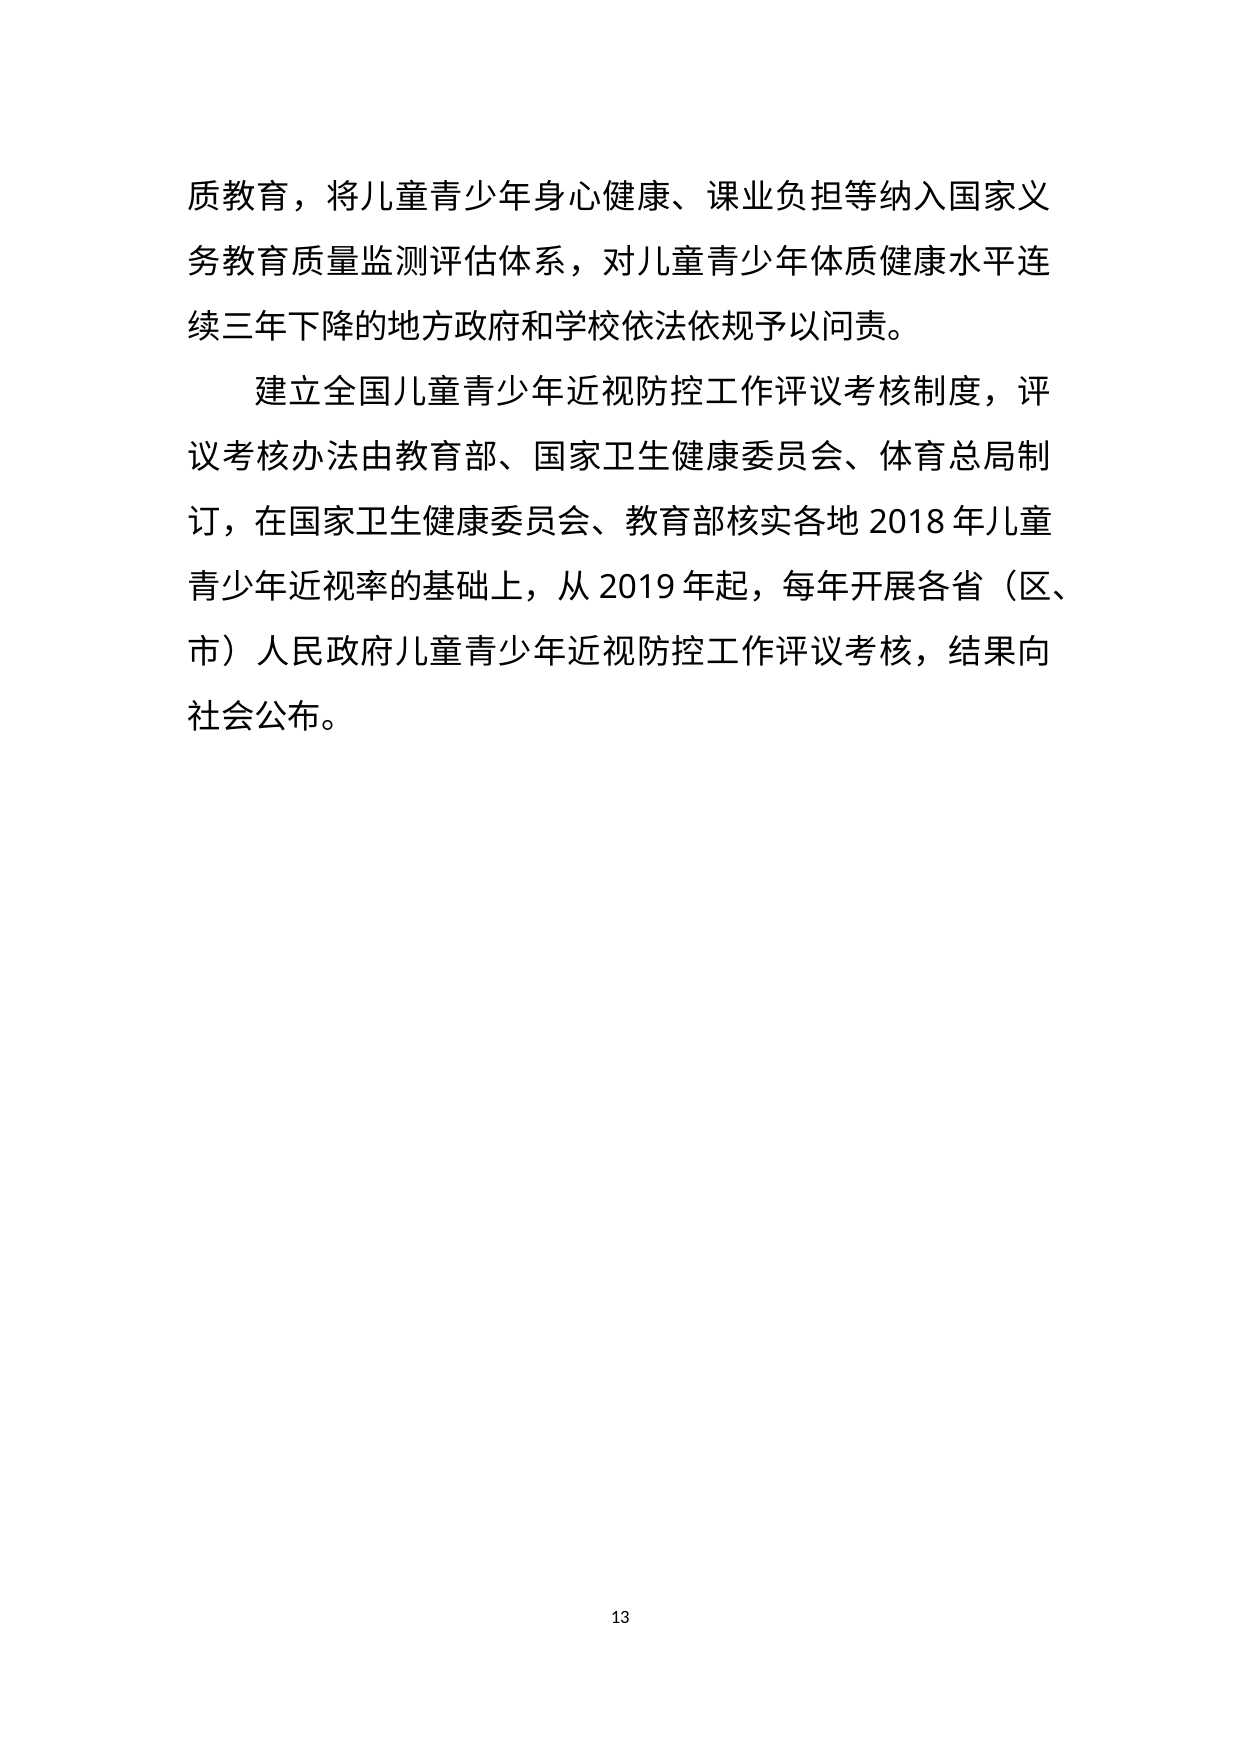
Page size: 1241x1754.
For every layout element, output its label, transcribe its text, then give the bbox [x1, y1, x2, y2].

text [187, 162, 1053, 357]
text 建立全国儿童青少年近视防控工作评议考核制度，评议考核办法由教育部、国家卫生健康委员会、体育总局制订，在国家卫生健康委员会、教育部核实各地2018年儿童青少年近视率的基础上，从2019年起，每年开展各省（区、市）人民政府儿童青少年近视防控工作评议考核，结果向社会公布。 [187, 357, 1053, 747]
